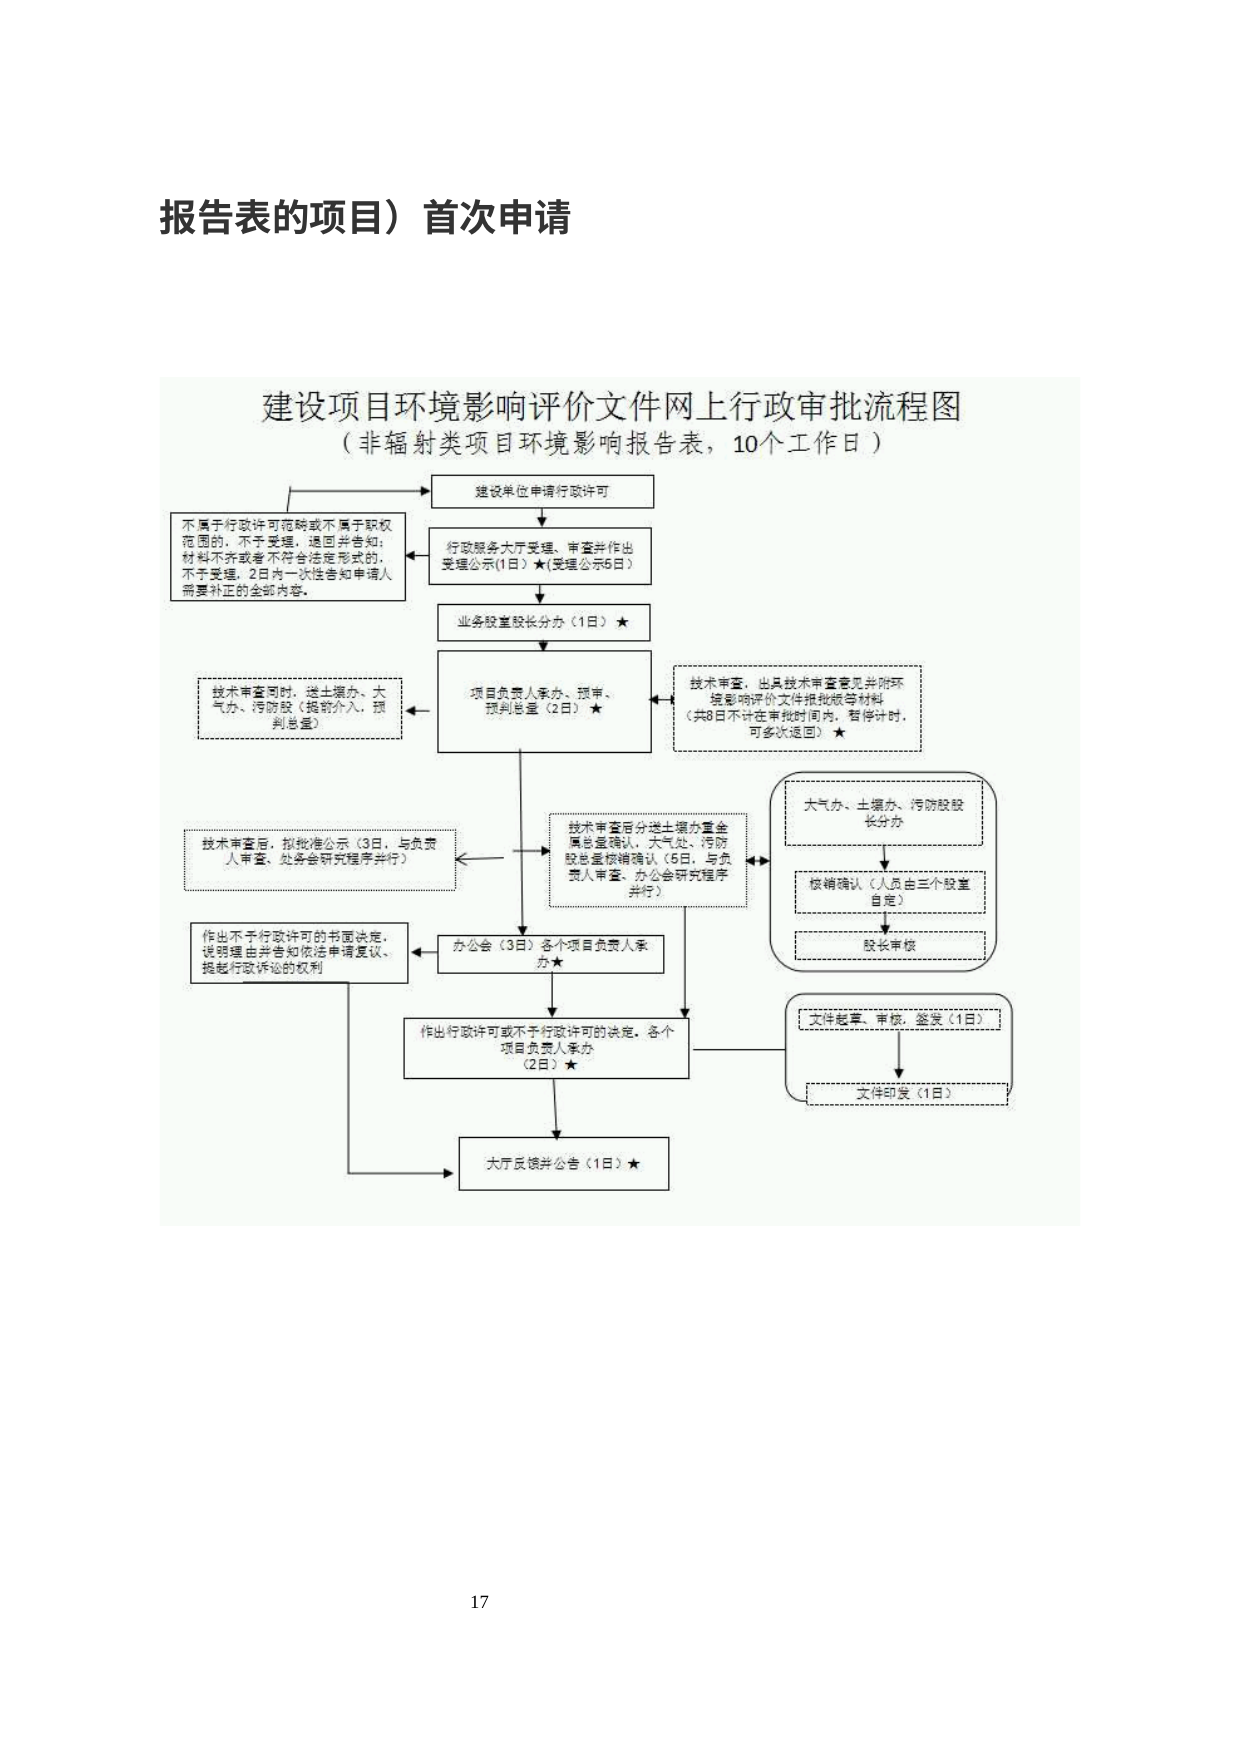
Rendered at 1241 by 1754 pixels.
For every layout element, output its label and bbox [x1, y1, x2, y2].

picture [159, 377, 1081, 1226]
text [159, 182, 1081, 247]
